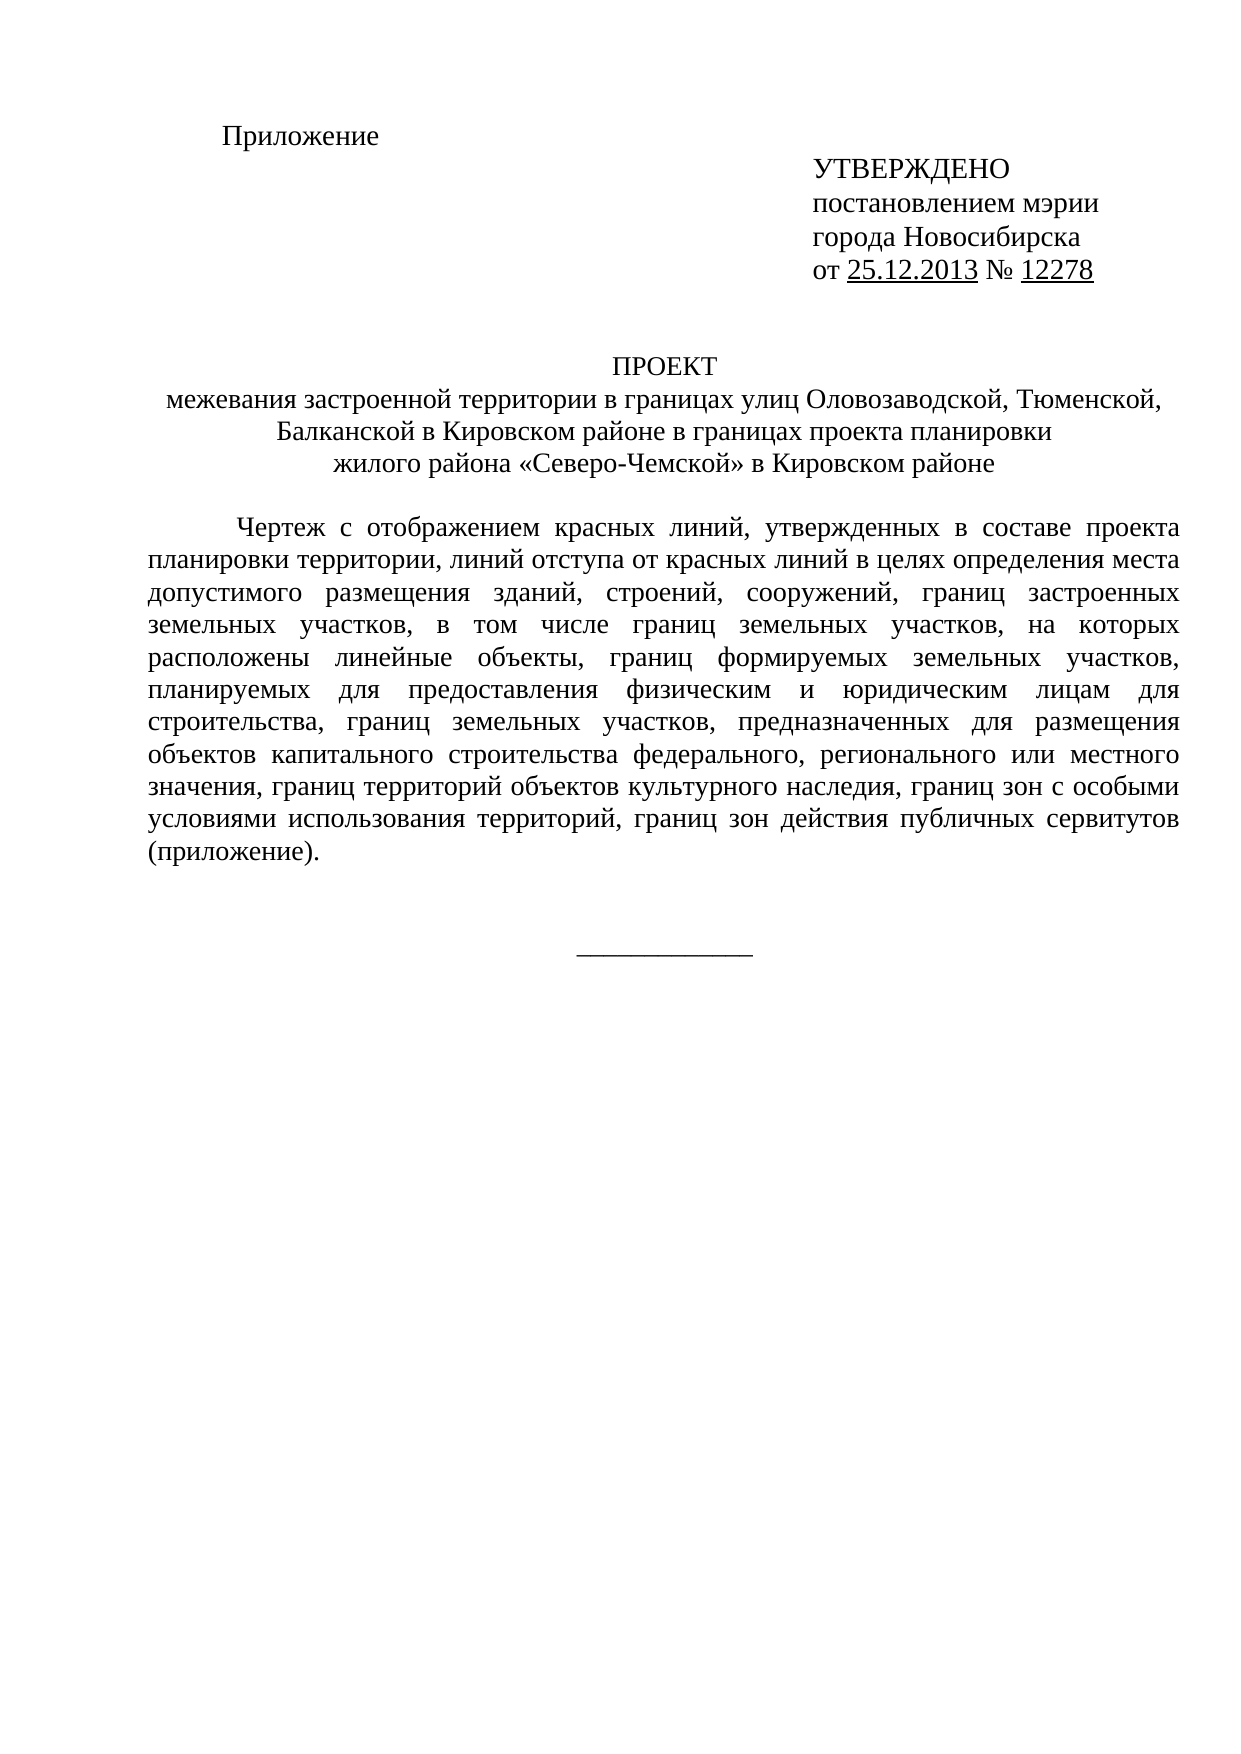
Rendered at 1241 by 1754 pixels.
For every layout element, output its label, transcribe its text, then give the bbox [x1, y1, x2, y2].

text постановлением мэрии [812, 185, 1154, 219]
text межевания застроенной территории в границах улиц Оловозаводской, Тюменской, Балканской в Кировском районе в границах проекта планировки [148, 382, 1181, 446]
text города Новосибирска [812, 219, 1154, 252]
text _____________ [148, 929, 1181, 960]
text ПРОЕКТ [148, 351, 1181, 382]
text жилого района «Северо-Чемской» в Кировском районе [148, 446, 1181, 479]
text Чертеж с отображением красных линий, утвержденных в составе проекта планировки территории, линий отступа от красных линий в целях определения места допустимого размещения зданий, строений, сооружений, границ застроенных земельных участков, в том числе границ земельных участков, на которых расположены линейные объекты, границ формируемых земельных участков, планируемых для предоставления физическим и юридическим лицам для строительства, границ земельных участков, предназначенных для размещения объектов капитального строительства федерального, регионального или местного значения, границ территорий объектов культурного наследия, границ зон с особыми условиями использования территорий, границ зон действия публичных сервитутов (приложение). [148, 510, 1181, 866]
text от 25.12.2013 № 12278 [812, 252, 1181, 286]
text УТВЕРЖДЕНО [812, 152, 1181, 185]
